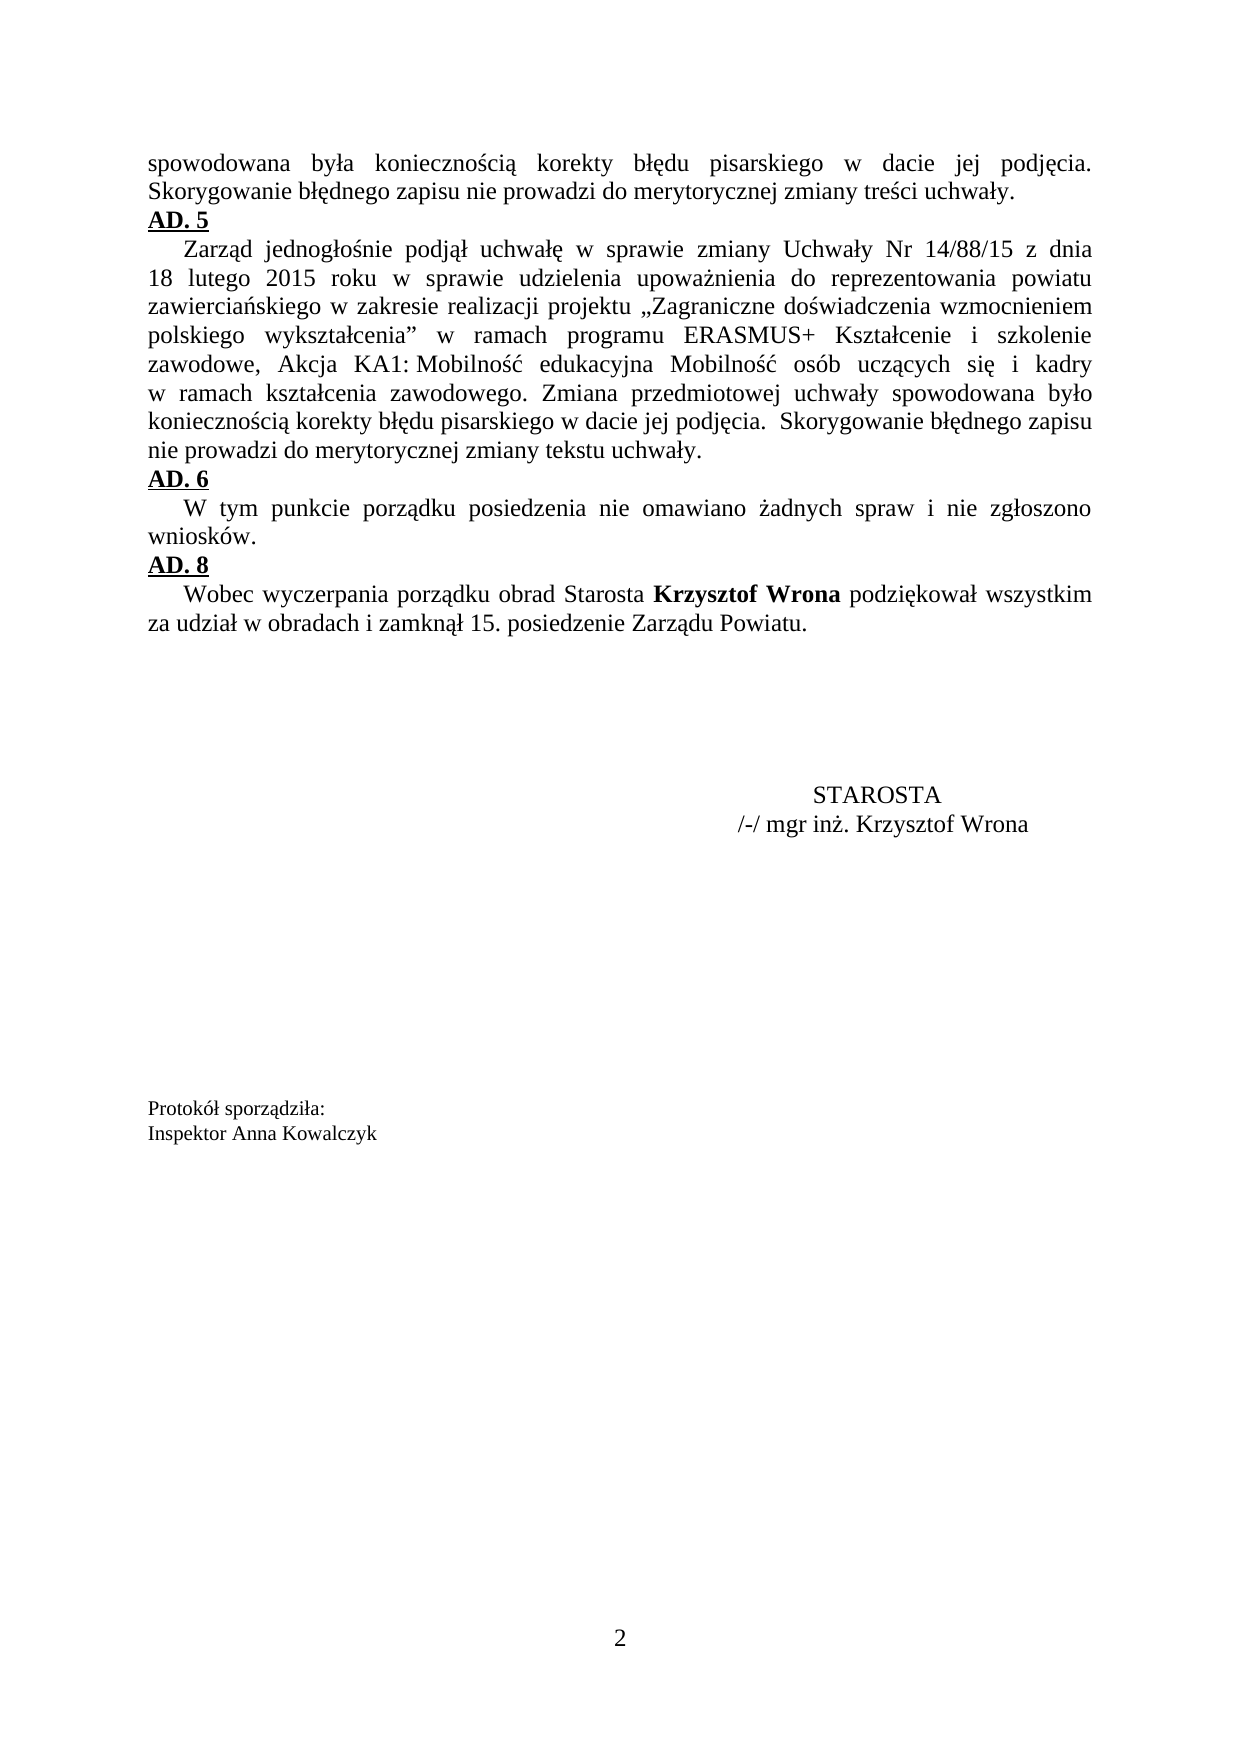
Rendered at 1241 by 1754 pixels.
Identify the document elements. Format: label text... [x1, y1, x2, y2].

text Protokół sporządziła: [148, 1096, 1093, 1120]
text Inspektor Anna Kowalczyk [148, 1120, 1093, 1144]
text W tym punkcie porządku posiedzenia nie omawiano żadnych spraw i nie zgłoszono wniosków. [148, 493, 1093, 550]
text AD. 8 [148, 550, 1093, 579]
text /-/ mgr inż. Krzysztof Wrona [738, 809, 1093, 838]
text AD. 5 [148, 205, 1093, 234]
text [148, 148, 1093, 205]
text Zarząd jednogłośnie podjął uchwałę w sprawie zmiany Uchwały Nr 14/88/15 z dnia 18 lutego 2015 roku w sprawie udzielenia upoważnienia do reprezentowania powiatu zawierciańskiego w zakresie realizacji projektu „Zagraniczne doświadczenia wzmocnieniem polskiego wykształcenia” w ramach programu ERASMUS+ Kształcenie i szkolenie zawodowe, Akcja KA1: Mobilność edukacyjna Mobilność osób uczących się i kadry w ramach kształcenia zawodowego. Zmiana przedmiotowej uchwały spowodowana było koniecznością korekty błędu pisarskiego w dacie jej podjęcia. Skorygowanie błędnego zapisu nie prowadzi do merytorycznej zmiany tekstu uchwały. [148, 234, 1093, 464]
text AD. 6 [148, 464, 1093, 493]
text STAROSTA [738, 780, 1093, 809]
list Wobec wyczerpania porządku obrad Starosta Krzysztof Wrona podziękował wszystkim za udział w obradach i zamknął 15. posiedzenie Zarządu Powiatu. [148, 579, 1093, 636]
